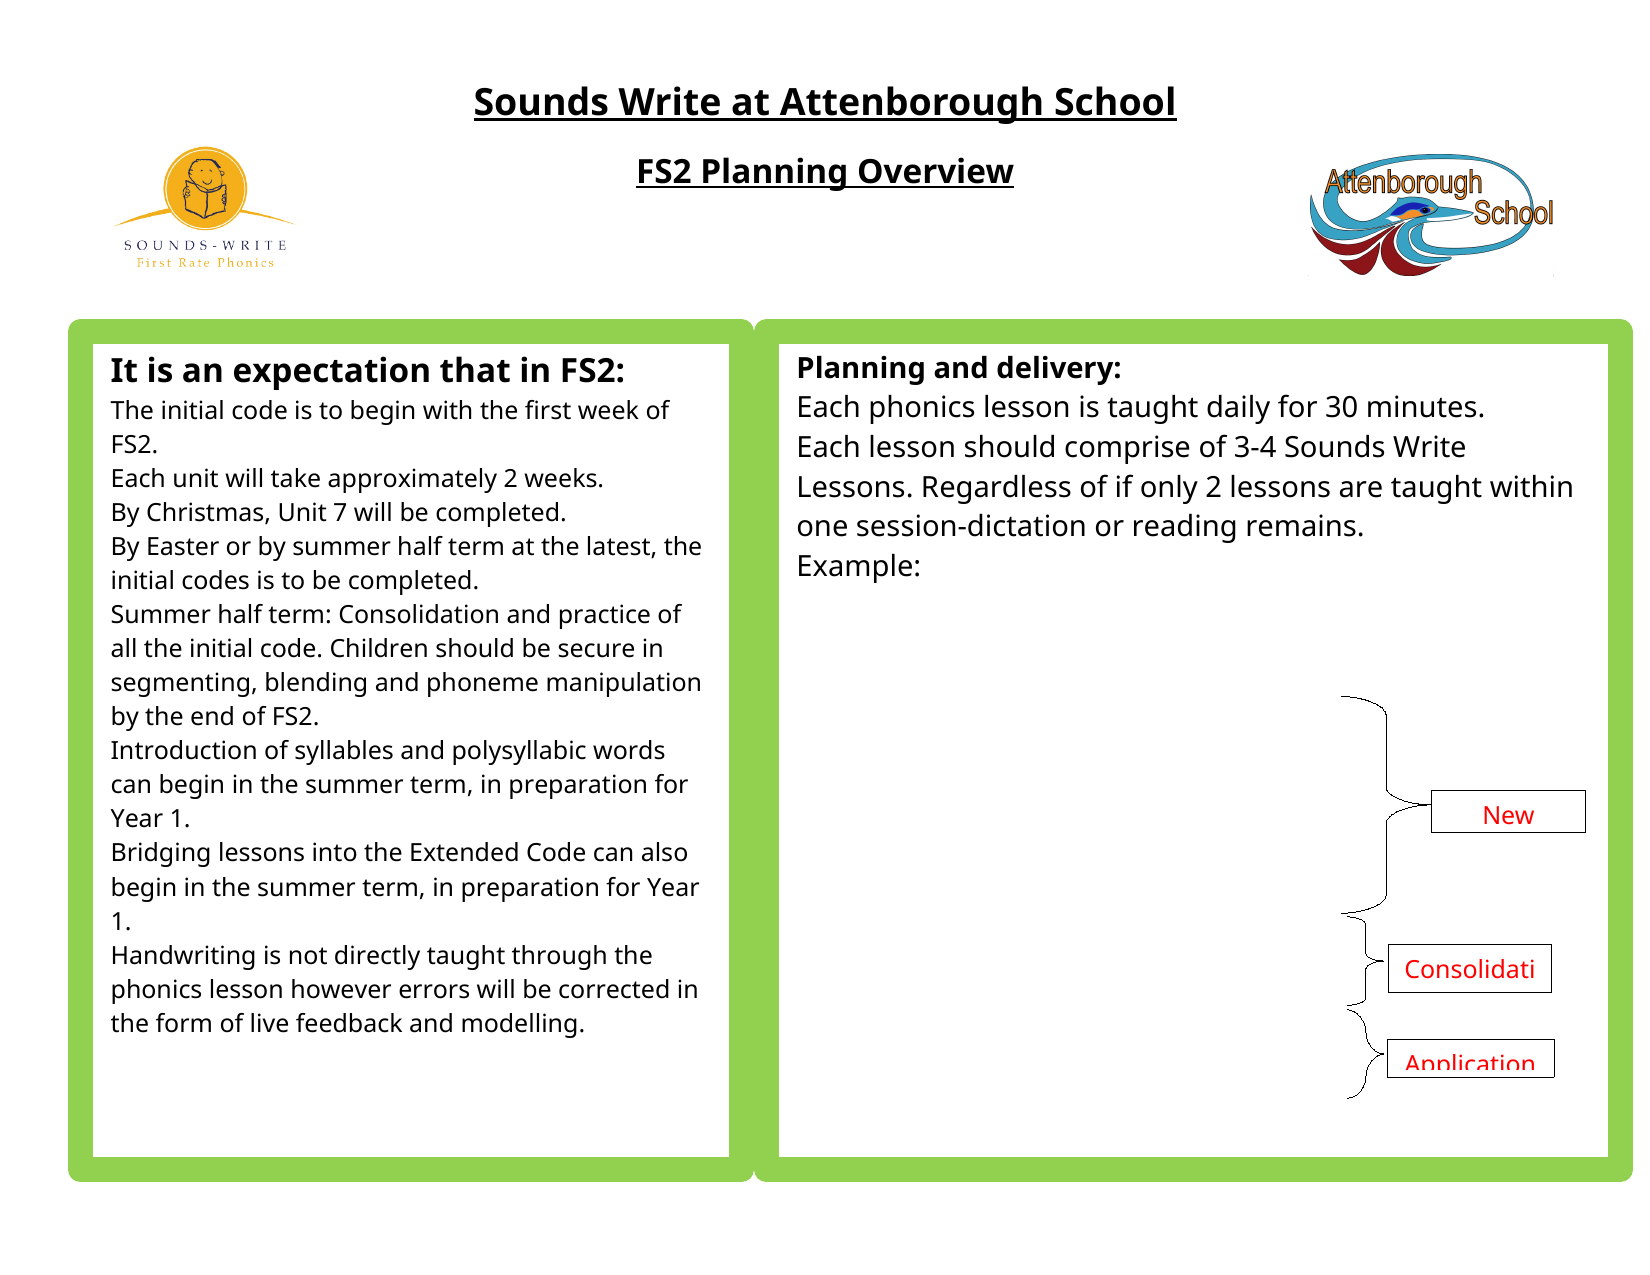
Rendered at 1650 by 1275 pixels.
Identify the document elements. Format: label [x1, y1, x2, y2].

picture [98, 122, 309, 290]
picture [1308, 154, 1554, 276]
